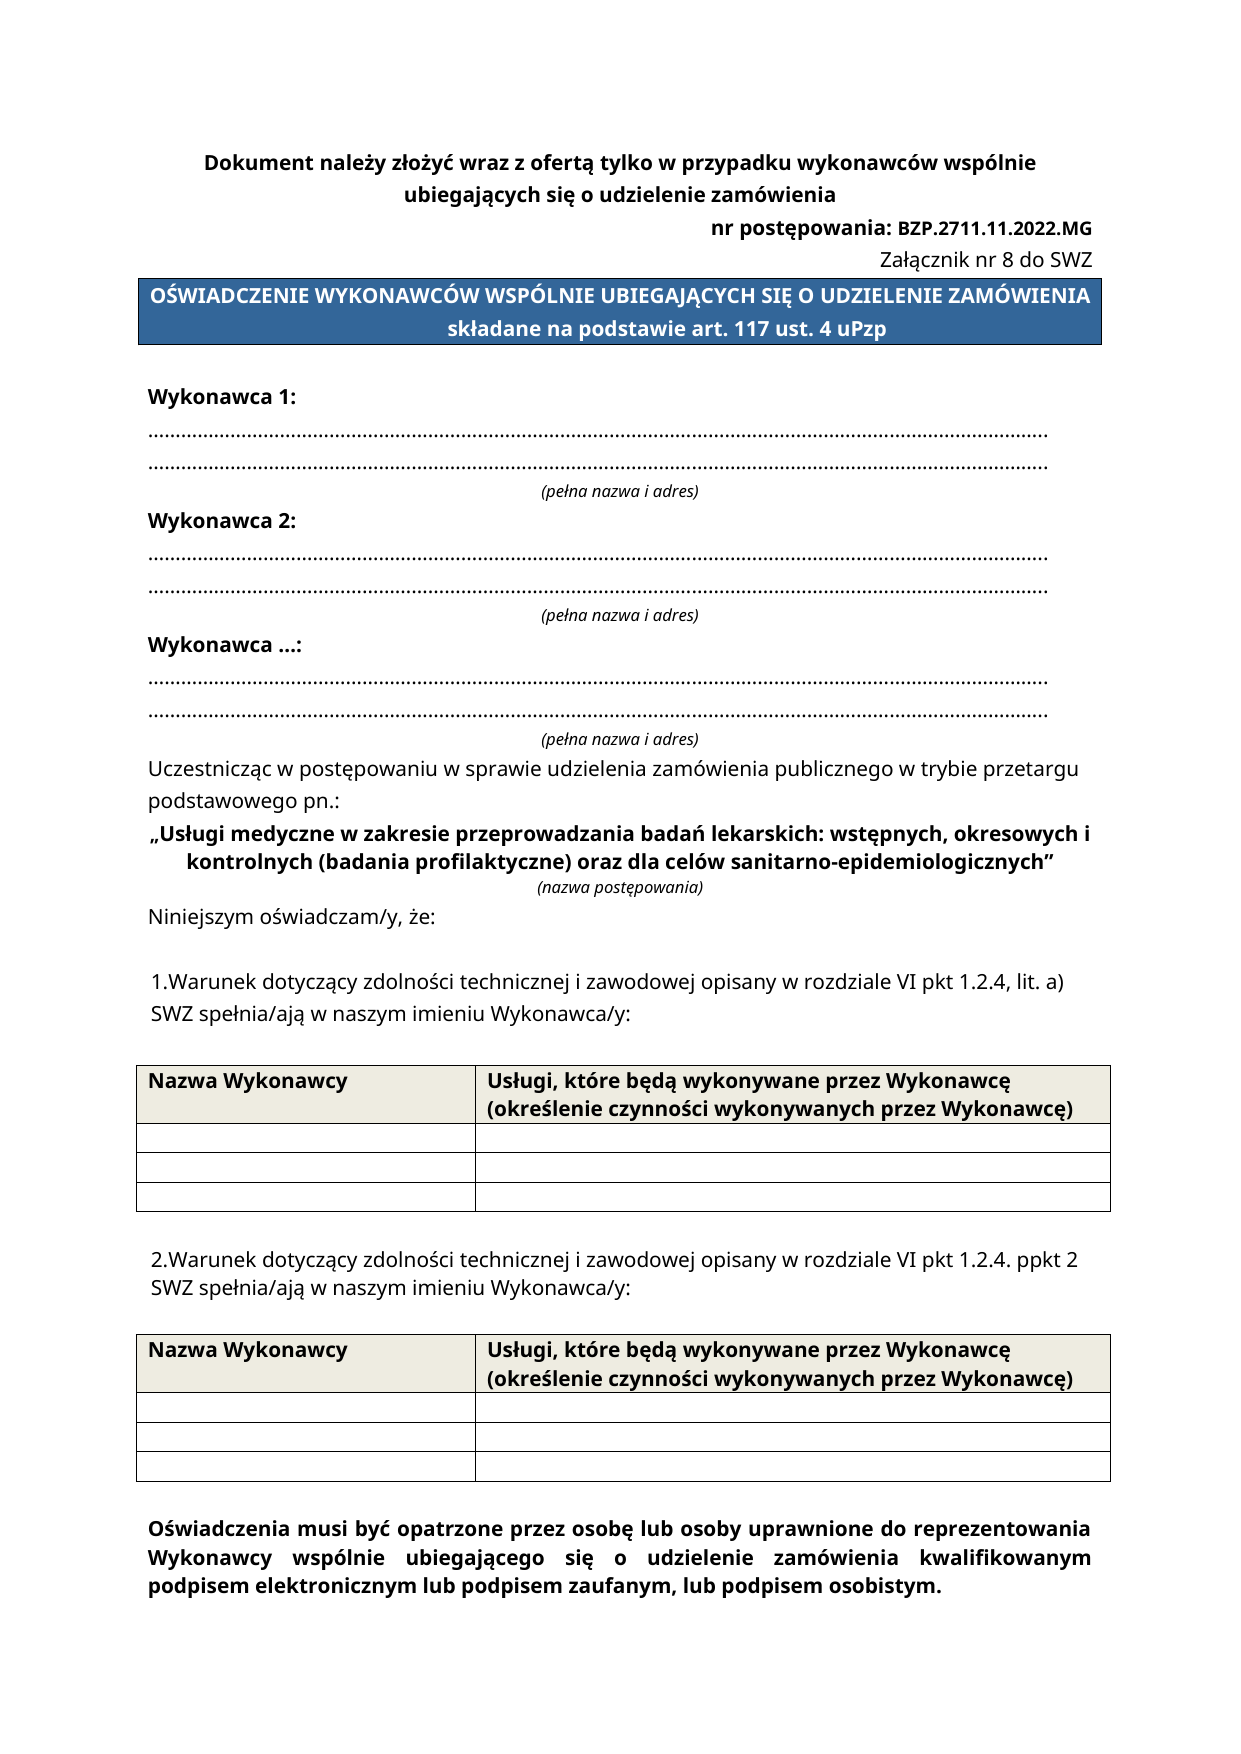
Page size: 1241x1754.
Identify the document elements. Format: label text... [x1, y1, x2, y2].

table_header Nazwa Wykonawcy [137, 1066, 475, 1123]
table_cell [137, 1423, 475, 1451]
table_cell [476, 1183, 1110, 1211]
text Wykonawca 1: [148, 382, 1093, 411]
table_header Usługi, które będą wykonywane przez Wykonawcę (określenie czynności wykonywanych przez Wykonawcę) [476, 1335, 1110, 1392]
table_header Usługi, które będą wykonywane przez Wykonawcę (określenie czynności wykonywanych przez Wykonawcę) [476, 1066, 1110, 1123]
table_cell [137, 1452, 475, 1481]
text Wykonawca …: [148, 630, 1093, 658]
table_cell [137, 1124, 475, 1152]
text ……………………………………………………………………………………………………………………………………………….. [148, 447, 1107, 476]
text ……………………………………………………………………………………………………………………………………………….. [148, 695, 1107, 723]
text Wykonawca 2: [148, 506, 1093, 534]
text Niniejszym oświadczam/y, że: [148, 902, 1093, 930]
text (pełna nazwa i adres) [148, 604, 1093, 626]
text Oświadczenia musi być opatrzone przez osobę lub osoby uprawnione do reprezentowania Wykonawcy wspólnie ubiegającego się o udzielenie zamówienia kwalifikowanym podpisem elektronicznym lub podpisem zaufanym, lub podpisem osobistym. [148, 1514, 1093, 1599]
text Załącznik nr 8 do SWZ [148, 245, 1093, 274]
table_header Nazwa Wykonawcy [137, 1335, 475, 1392]
text 2.Warunek dotyczący zdolności technicznej i zawodowej opisany w rozdziale VI pkt 1.2.4. ppkt 2 SWZ spełnia/ają w naszym imieniu Wykonawca/y: [151, 1245, 1093, 1302]
table_cell [137, 1183, 475, 1211]
text (nazwa postępowania) [148, 876, 1093, 898]
text ……………………………………………………………………………………………………………………………………………….. [148, 662, 1107, 691]
table_cell [476, 1124, 1110, 1152]
table_cell [476, 1393, 1110, 1422]
table_cell [137, 1393, 475, 1422]
text ……………………………………………………………………………………………………………………………………………….. [148, 571, 1107, 599]
text ……………………………………………………………………………………………………………………………………………….. [148, 415, 1107, 443]
table_cell [476, 1452, 1110, 1481]
text ……………………………………………………………………………………………………………………………………………….. [148, 538, 1107, 567]
table_cell [476, 1423, 1110, 1451]
text (pełna nazwa i adres) [148, 480, 1093, 503]
text Dokument należy złożyć wraz z ofertą tylko w przypadku wykonawców wspólnie ubiegających się o udzielenie zamówienia [148, 148, 1093, 209]
text nr postępowania: BZP.2711.11.2022.MG [148, 213, 1093, 241]
text (pełna nazwa i adres) [148, 728, 1093, 750]
text 1.Warunek dotyczący zdolności technicznej i zawodowej opisany w rozdziale VI pkt 1.2.4, lit. a) SWZ spełnia/ają w naszym imieniu Wykonawca/y: [151, 967, 1093, 1028]
text OŚWIADCZENIE WYKONAWCÓW WSPÓLNIE UBIEGAJĄCYCH SIĘ O UDZIELENIE ZAMÓWIENIA składane na podstawie art. 117 ust. 4 uPzp [139, 279, 1101, 344]
text Uczestnicząc w postępowaniu w sprawie udzielenia zamówienia publicznego w trybie przetargu podstawowego pn.: [148, 754, 1093, 815]
text „Usługi medyczne w zakresie przeprowadzania badań lekarskich: wstępnych, okresowych i kontrolnych (badania profilaktyczne) oraz dla celów sanitarno-epidemiologicznych” [148, 819, 1093, 876]
table_cell [137, 1153, 475, 1182]
table_cell [476, 1153, 1110, 1182]
